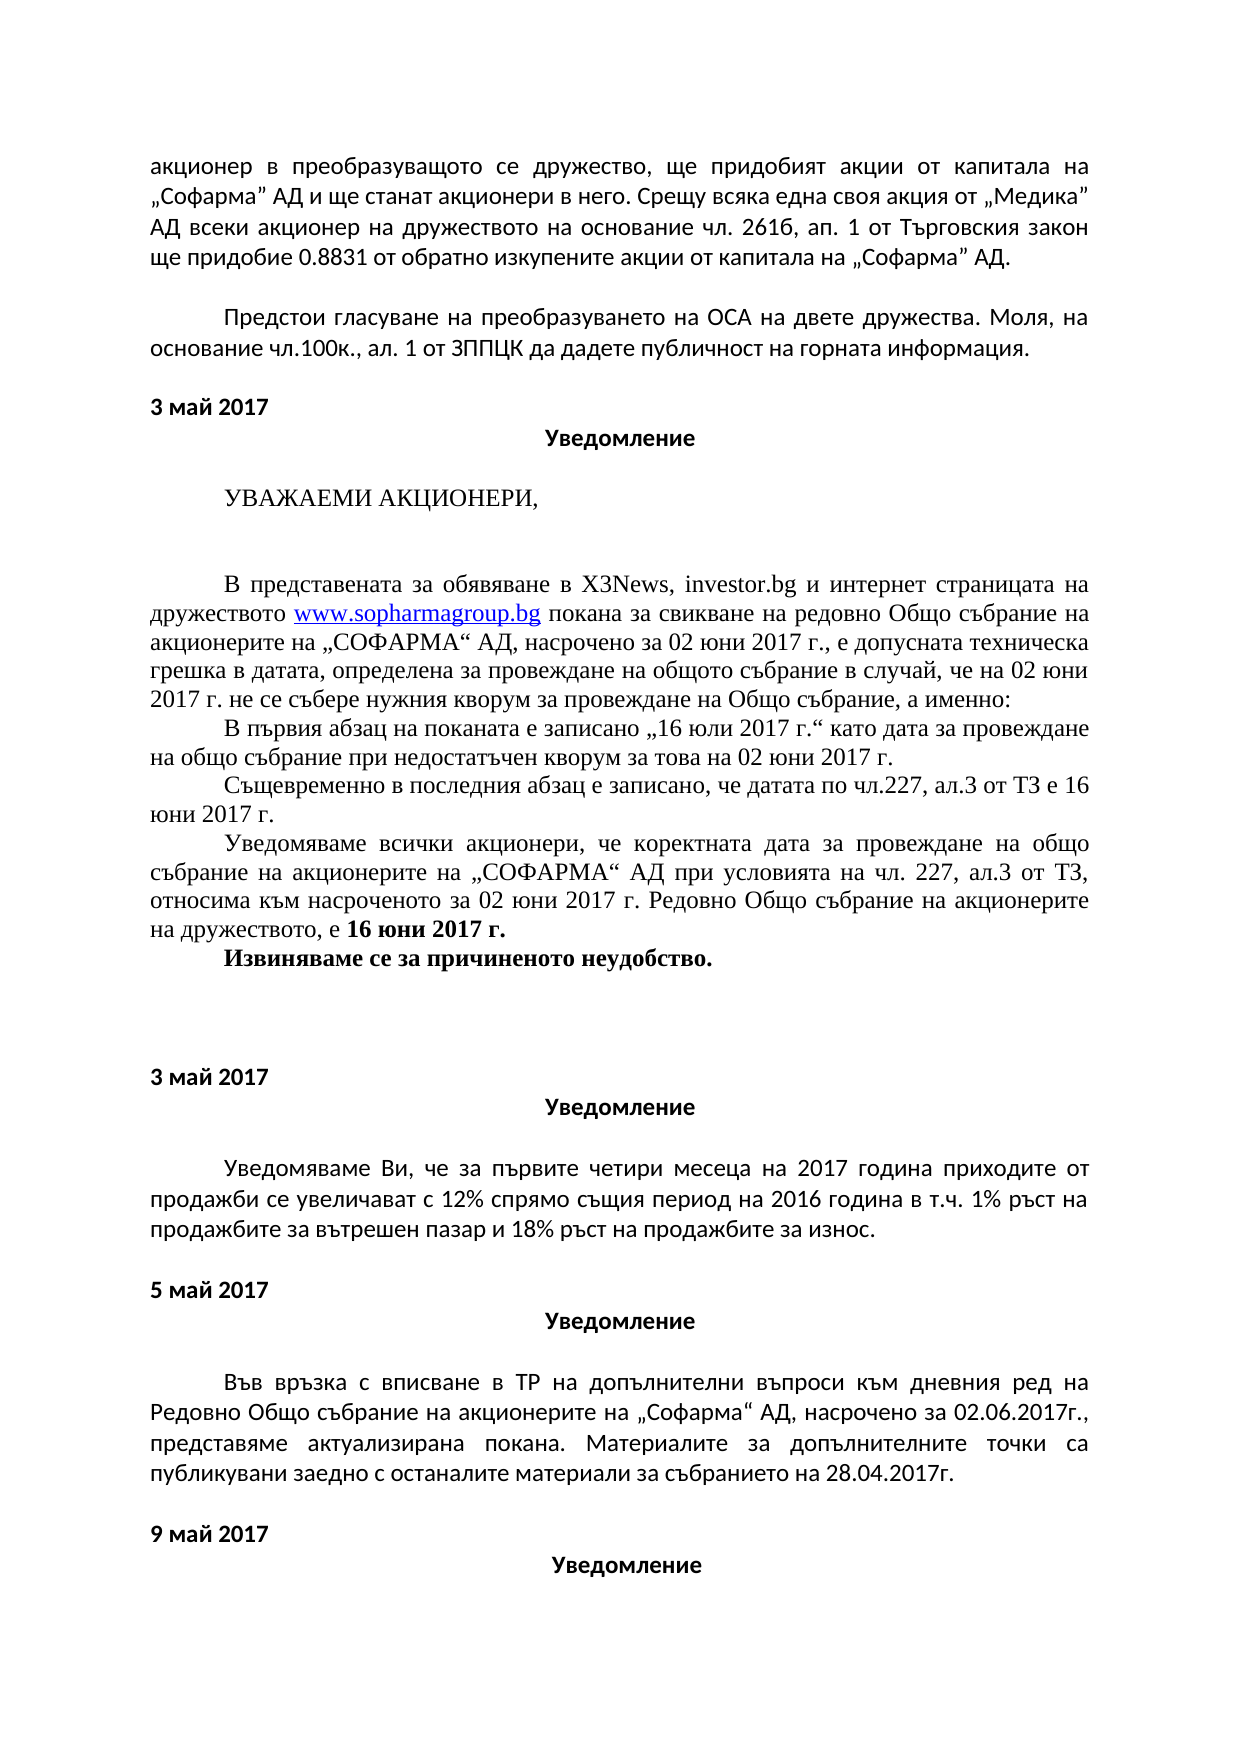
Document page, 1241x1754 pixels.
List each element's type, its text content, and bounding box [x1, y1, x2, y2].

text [150, 150, 1090, 272]
text 3 май 2017 [150, 391, 1090, 422]
text Уведомяваме всички акционери, че коректната дата за провеждане на общо събрание на акционерите на „СОФАРМА“ АД при условията на чл. 227, ал.3 от ТЗ, относима към насроченото за 02 юни 2017 г. Редовно Общо събрание на акционерите на дружеството, е 16 юни 2017 г. [150, 828, 1090, 943]
text Във връзка с вписване в ТР на допълнителни въпроси към дневния ред на Редовно Общо събрание на акционерите на „Софарма“ АД, насрочено за 02.06.2017г., представяме актуализирана покана. Материалите за допълнителните точки са публикувани заедно с останалите материали за събранието на 28.04.2017г. [150, 1366, 1090, 1488]
text Уведомление [150, 1091, 1090, 1122]
text 9 май 2017 [150, 1518, 1090, 1549]
text УВАЖАЕМИ АКЦИОНЕРИ, [150, 483, 1090, 512]
text В представената за обявяване в X3News, investor.bg и интернет страницата на дружеството www.sopharmagroup.bg покана за свикване на редовно Общо събрание на акционерите на „СОФАРМА“ АД, насрочено за 02 юни 2017 г., е допусната техническа грешка в датата, определена за провеждане на общото събрание в случай, че на 02 юни 2017 г. не се събере нужния кворум за провеждане на Общо събрание, а именно: [150, 569, 1090, 713]
text Извиняваме се за причиненото неудобство. [150, 943, 1090, 972]
text В първия абзац на поканата е записано „16 юли 2017 г.“ като дата за провеждане на общо събрание при недостатъчен кворум за това на 02 юни 2017 г. [150, 713, 1090, 771]
text Уведомление [150, 1305, 1090, 1335]
text Уведомяваме Ви, че за първите четири месеца на 2017 година приходите от продажби се увеличават с 12% спрямо същия период на 2016 година в т.ч. 1% ръст на продажбите за вътрешен пазар и 18% ръст на продажбите за износ. [150, 1152, 1090, 1244]
text 5 май 2017 [150, 1274, 1090, 1305]
text Същевременно в последния абзац е записано, че датата по чл.227, ал.3 от ТЗ е 16 юни 2017 г. [150, 771, 1090, 828]
text 3 май 2017 [150, 1061, 1090, 1091]
text Уведомление [150, 422, 1090, 452]
text Предстои гласуване на преобразуването на ОСА на двете дружества. Моля, на основание чл.100к., ал. 1 от ЗППЦК да дадете публичност на горната информация. [150, 301, 1090, 362]
text Уведомление [150, 1549, 1090, 1579]
